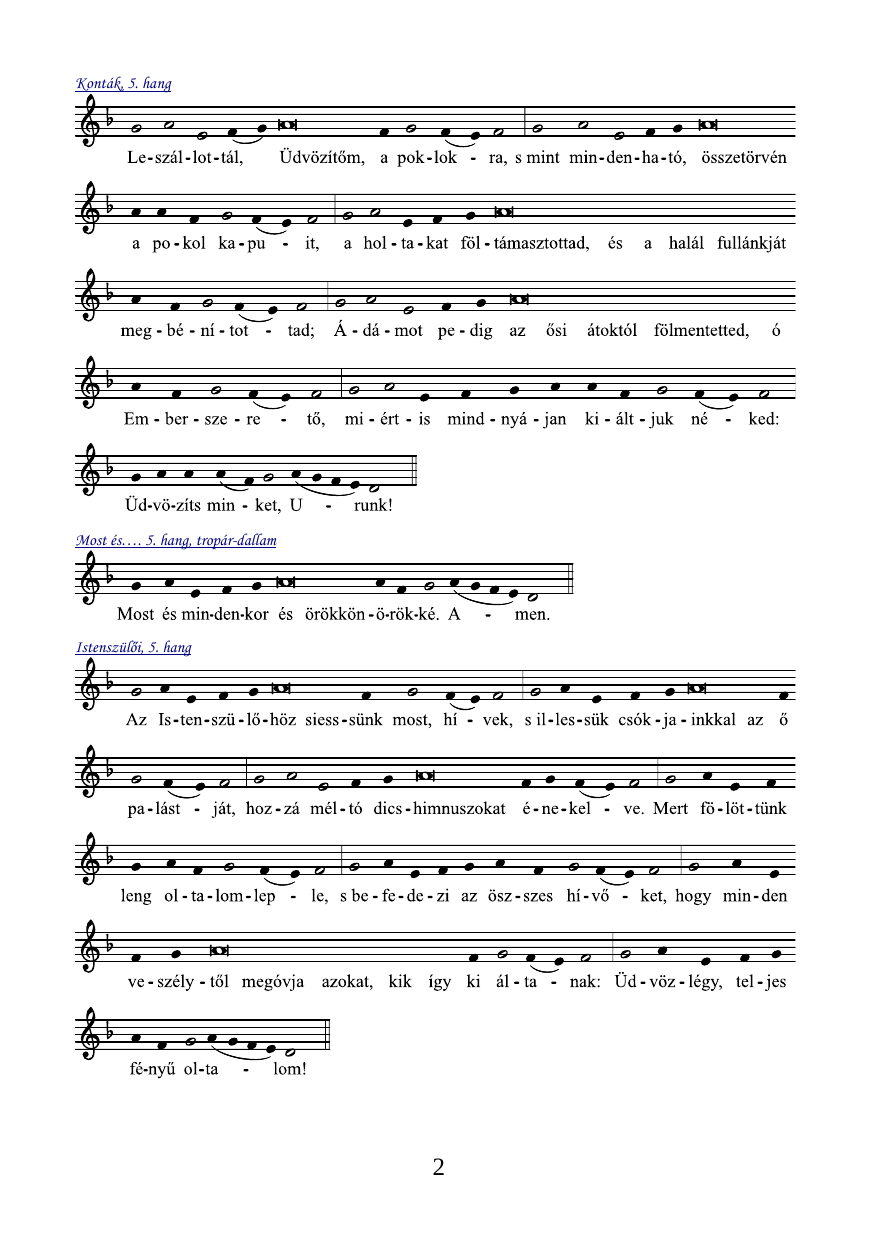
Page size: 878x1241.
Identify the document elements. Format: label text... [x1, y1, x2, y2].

text Istenszülői, 5. hang [75, 638, 802, 657]
text Most és…. 5. hang, tropár-dallam [75, 532, 802, 550]
text Konták, 5. hang [75, 75, 802, 94]
